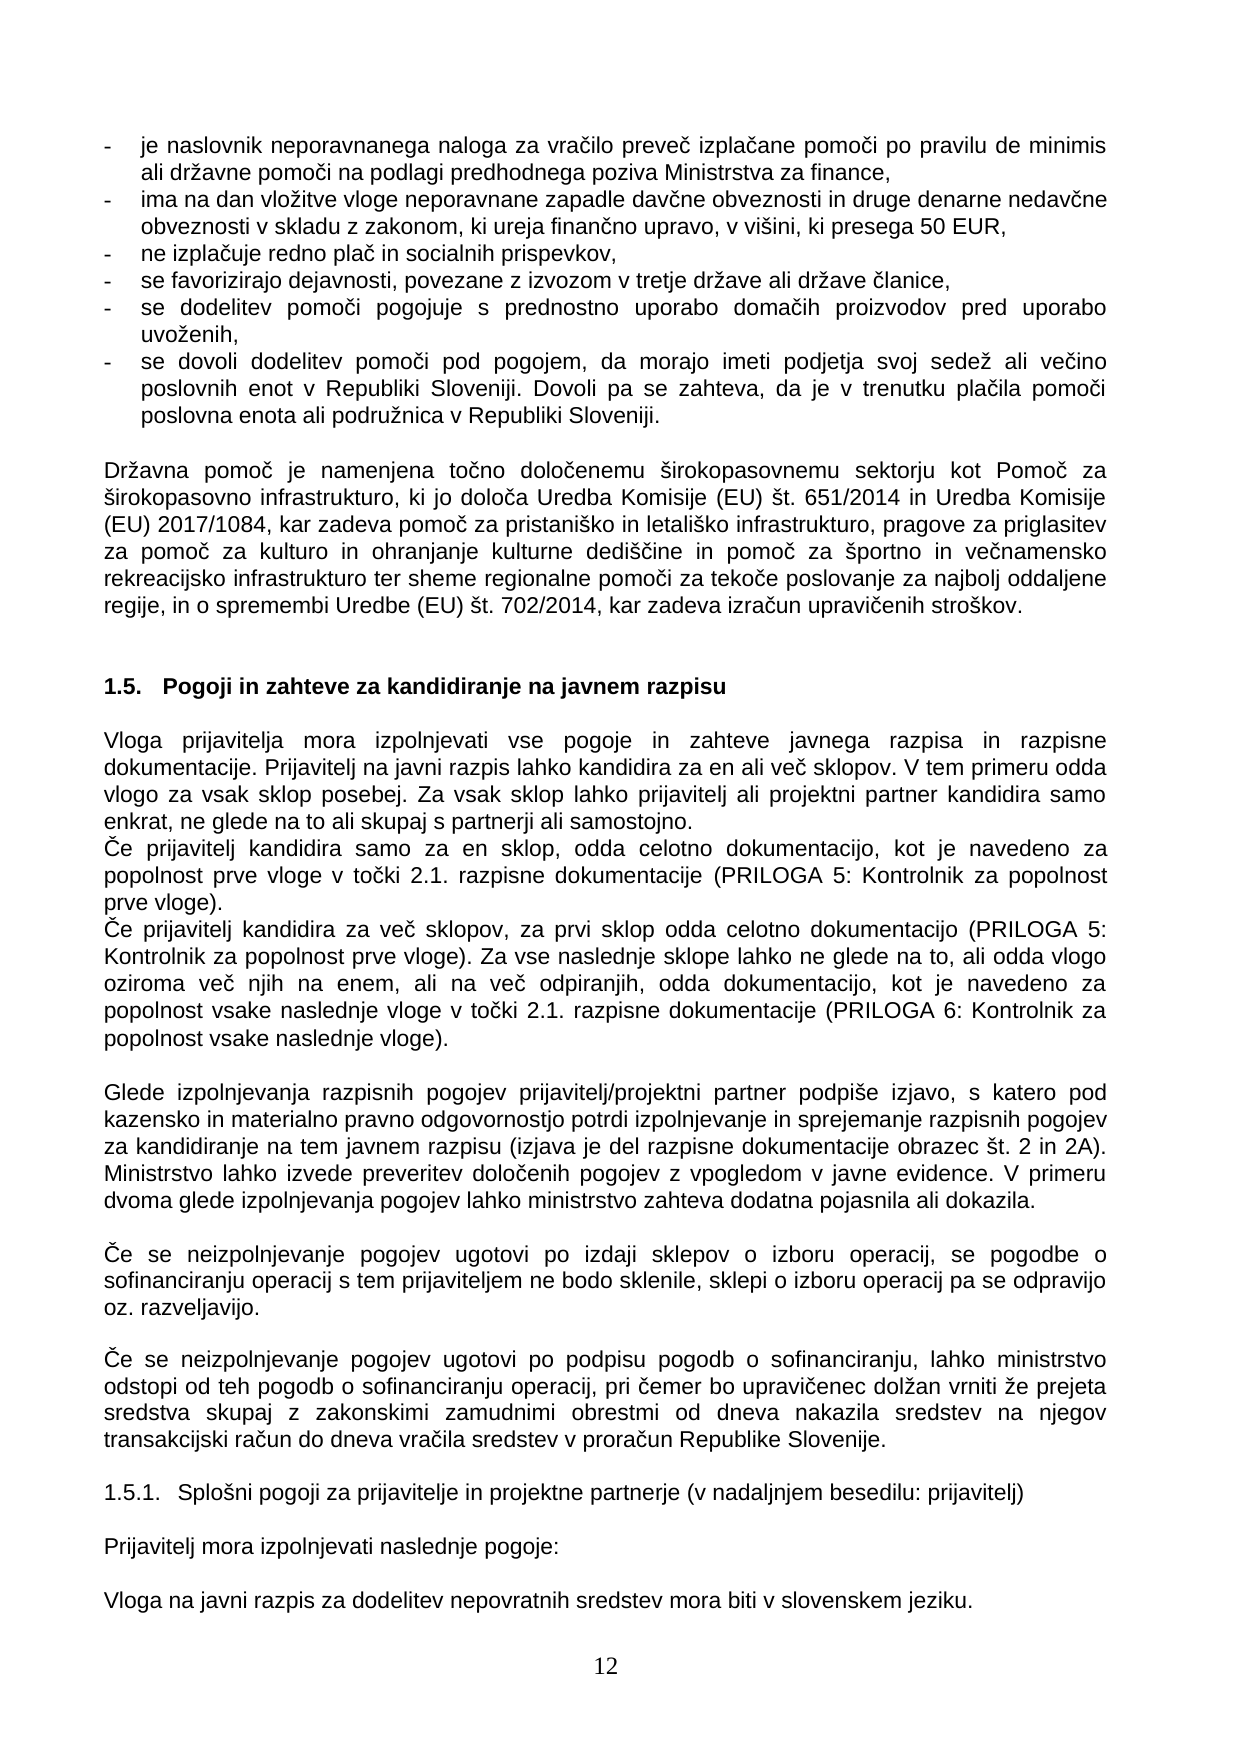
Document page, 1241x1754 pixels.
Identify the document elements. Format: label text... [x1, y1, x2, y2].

list se dovoli dodelitev pomoči pod pogojem, da morajo imeti podjetja svoj sedež ali večino poslovnih enot v Republiki Sloveniji. Dovoli pa se zahteva, da je v trenutku plačila pomoči poslovna enota ali podružnica v Republiki Sloveniji. [103, 348, 1107, 429]
list ima na dan vložitve vloge neporavnane zapadle davčne obveznosti in druge denarne nedavčne obveznosti v skladu z zakonom, ki ureja finančno upravo, v višini, ki presega 50 EUR, [103, 186, 1107, 240]
text Če se neizpolnjevanje pogojev ugotovi po izdaji sklepov o izboru operacij, se pogodbe o sofinanciranju operacij s tem prijaviteljem ne bodo sklenile, sklepi o izboru operacij pa se odpravijo oz. razveljavijo. [103, 1241, 1107, 1320]
text Vloga na javni razpis za dodelitev nepovratnih sredstev mora biti v slovenskem jeziku. [103, 1587, 1107, 1614]
text Če se neizpolnjevanje pogojev ugotovi po podpisu pogodb o sofinanciranju, lahko ministrstvo odstopi od teh pogodb o sofinanciranju operacij, pri čemer bo upravičenec dolžan vrniti že prejeta sredstva skupaj z zakonskimi zamudnimi obrestmi od dneva nakazila sredstev na njegov transakcijski račun do dneva vračila sredstev v proračun Republike Slovenije. [103, 1346, 1107, 1452]
list je naslovnik neporavnanega naloga za vračilo preveč izplačane pomoči po pravilu de minimis ali državne pomoči na podlagi predhodnega poziva Ministrstva za finance, [103, 131, 1107, 186]
text Prijavitelj mora izpolnjevati naslednje pogoje: [103, 1532, 1107, 1559]
text Če prijavitelj kandidira samo za en sklop, odda celotno dokumentacijo, kot je navedeno za popolnost prve vloge v točki 2.1. razpisne dokumentacije (PRILOGA 5: Kontrolnik za popolnost prve vloge). [103, 835, 1107, 916]
list ne izplačuje redno plač in socialnih prispevkov, [103, 240, 1107, 267]
text Glede izpolnjevanja razpisnih pogojev prijavitelj/projektni partner podpiše izjavo, s katero pod kazensko in materialno pravno odgovornostjo potrdi izpolnjevanje in sprejemanje razpisnih pogojev za kandidiranje na tem javnem razpisu (izjava je del razpisne dokumentacije obrazec št. 2 in 2A). Ministrstvo lahko izvede preveritev določenih pogojev z vpogledom v javne evidence. V primeru dvoma glede izpolnjevanja pogojev lahko ministrstvo zahteva dodatna pojasnila ali dokazila. [103, 1078, 1107, 1214]
list se dodelitev pomoči pogojuje s prednostno uporabo domačih proizvodov pred uporabo uvoženih, [103, 294, 1107, 348]
list se favorizirajo dejavnosti, povezane z izvozom v tretje države ali države članice, [103, 267, 1107, 294]
subtitle Splošni pogoji za prijavitelje in projektne partnerje (v nadaljnjem besedilu: prijavitelj) [103, 1479, 1107, 1505]
text Vloga prijavitelja mora izpolnjevati vse pogoje in zahteve javnega razpisa in razpisne dokumentacije. Prijavitelj na javni razpis lahko kandidira za en ali več sklopov. V tem primeru odda vlogo za vsak sklop posebej. Za vsak sklop lahko prijavitelj ali projektni partner kandidira samo enkrat, ne glede na to ali skupaj s partnerji ali samostojno. [103, 726, 1107, 835]
text Državna pomoč je namenjena točno določenemu širokopasovnemu sektorju kot Pomoč za širokopasovno infrastrukturo, ki jo določa Uredba Komisije (EU) št. 651/2014 in Uredba Komisije (EU) 2017/1084, kar zadeva pomoč za pristaniško in letališko infrastrukturo, pragove za priglasitev za pomoč za kulturo in ohranjanje kulturne dediščine in pomoč za športno in večnamensko rekreacijsko infrastrukturo ter sheme regionalne pomoči za tekoče poslovanje za najbolj oddaljene regije, in o spremembi Uredbe (EU) št. 702/2014, kar zadeva izračun upravičenih stroškov. [103, 456, 1107, 619]
text Če prijavitelj kandidira za več sklopov, za prvi sklop odda celotno dokumentacijo (PRILOGA 5: Kontrolnik za popolnost prve vloge). Za vse naslednje sklope lahko ne glede na to, ali odda vlogo oziroma več njih na enem, ali na več odpiranjih, odda dokumentacijo, kot je navedeno za popolnost vsake naslednje vloge v točki 2.1. razpisne dokumentacije (PRILOGA 6: Kontrolnik za popolnost vsake naslednje vloge). [103, 916, 1107, 1051]
subtitle Pogoji in zahteve za kandidiranje na javnem razpisu [103, 673, 1107, 700]
